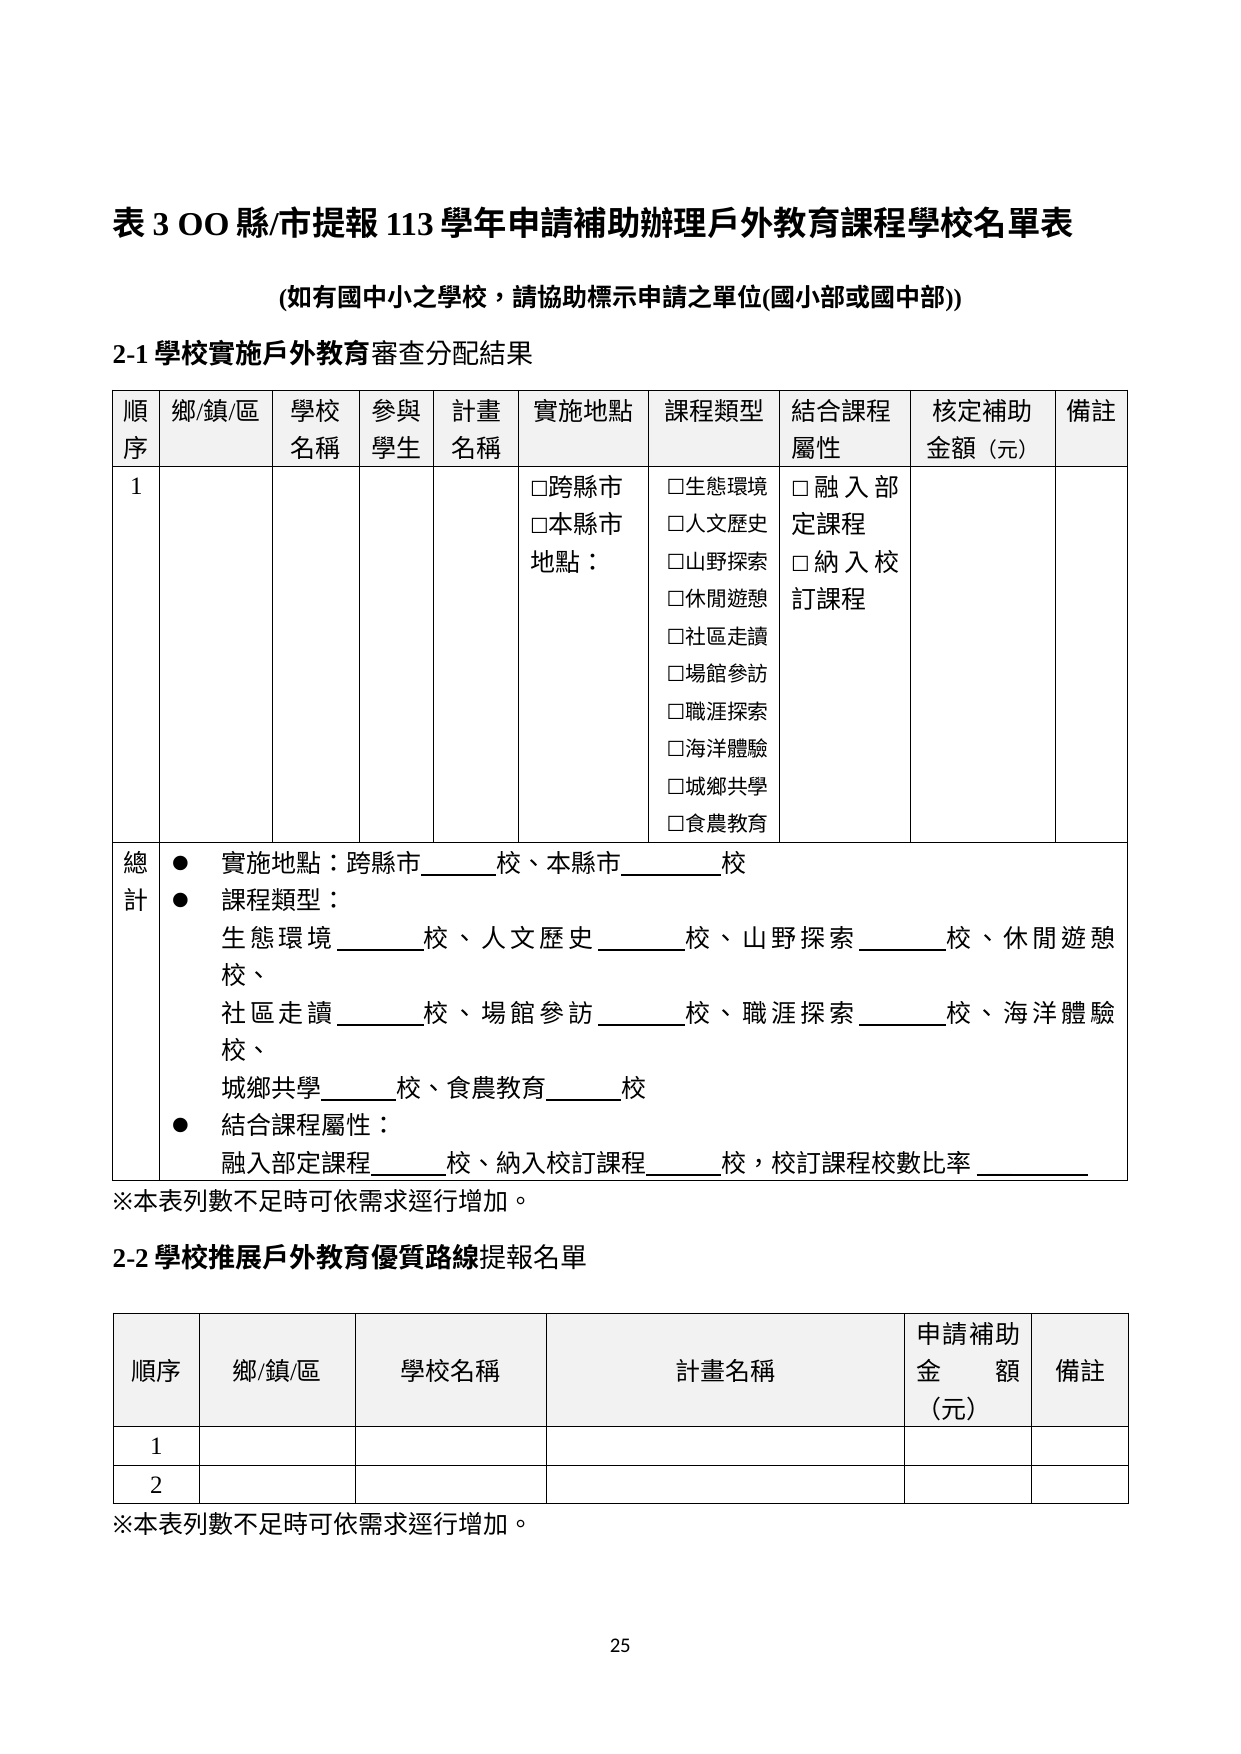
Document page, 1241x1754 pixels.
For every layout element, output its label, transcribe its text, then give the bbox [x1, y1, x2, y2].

table_cell [360, 467, 433, 842]
table_cell [1032, 1466, 1128, 1503]
table_cell [356, 1466, 546, 1503]
table_header 順序 [113, 391, 159, 466]
table_cell [356, 1427, 546, 1464]
text 2-2學校推展戶外教育優質路線提報名單 [112, 1219, 1128, 1294]
table_cell [911, 467, 1055, 842]
text 2-1學校實施戶外教育審查分配結果 [112, 314, 1128, 389]
table_header 順序 [114, 1314, 199, 1426]
table_cell 總計 [113, 843, 159, 1180]
table_header 備註 [1056, 391, 1127, 466]
table_header 計畫名稱 [434, 391, 518, 466]
subtitle 表3 OO縣/市提報113學年申請補助辦理戶外教育課程學校名單表 [112, 183, 1128, 258]
table_header 學校名稱 [356, 1314, 546, 1426]
text (如有國中小之學校，請協助標示申請之單位(國小部或國中部)) [112, 277, 1128, 314]
table_header 實施地點 [519, 391, 648, 466]
table_header 鄉/鎮/區 [160, 391, 272, 466]
table_header 課程類型 [649, 391, 779, 466]
table_cell 1 [114, 1427, 199, 1464]
table_cell [273, 467, 359, 842]
table_header 備註 [1032, 1314, 1128, 1426]
table_header 申請補助金額（元） [905, 1314, 1031, 1426]
text ※本表列數不足時可依需求逕行增加。 [112, 1504, 1128, 1542]
table_cell [200, 1427, 355, 1464]
table_cell ☐融入部定課程 ☐納入校訂課程 [780, 467, 910, 842]
table_cell [547, 1466, 904, 1503]
table_header 鄉/鎮/區 [200, 1314, 355, 1426]
table_cell 1 [113, 467, 159, 842]
table_header 計畫名稱 [547, 1314, 904, 1426]
table_header 核定補助 金額（元） [911, 391, 1055, 466]
table_cell 實施地點：跨縣市 校、本縣市 校 課程類型： 生態環境 校、人文歷史 校、山野探索 校、休閒遊憩 校、 社區走讀 校、場館參訪 校、職涯探索 校、海洋體驗 校、 城鄉共學 校、食農教育 校 結合課程屬性： 融入部定課程 校、納入校訂課程 校，校訂課程校數比率 ＿ [160, 843, 1127, 1180]
table_cell [200, 1466, 355, 1503]
table_header 學校名稱 [273, 391, 359, 466]
table_cell [160, 467, 272, 842]
table_cell ☐跨縣市 ☐本縣市 地點： [519, 467, 648, 842]
table_cell 2 [114, 1466, 199, 1503]
table_header 參與學生 [360, 391, 433, 466]
text ※本表列數不足時可依需求逕行增加。 [112, 1181, 1128, 1219]
table_cell [1056, 467, 1127, 842]
table_cell [547, 1427, 904, 1464]
table_cell [1032, 1427, 1128, 1464]
table_cell [434, 467, 518, 842]
table_cell [905, 1466, 1031, 1503]
table_header 結合課程屬性 [780, 391, 910, 466]
table_cell ☐生態環境 ☐人文歷史 ☐山野探索 ☐休閒遊憩 ☐社區走讀 ☐場館參訪 ☐職涯探索 ☐海洋體驗 ☐城鄉共學 ☐食農教育 [649, 467, 779, 842]
table_cell [905, 1427, 1031, 1464]
